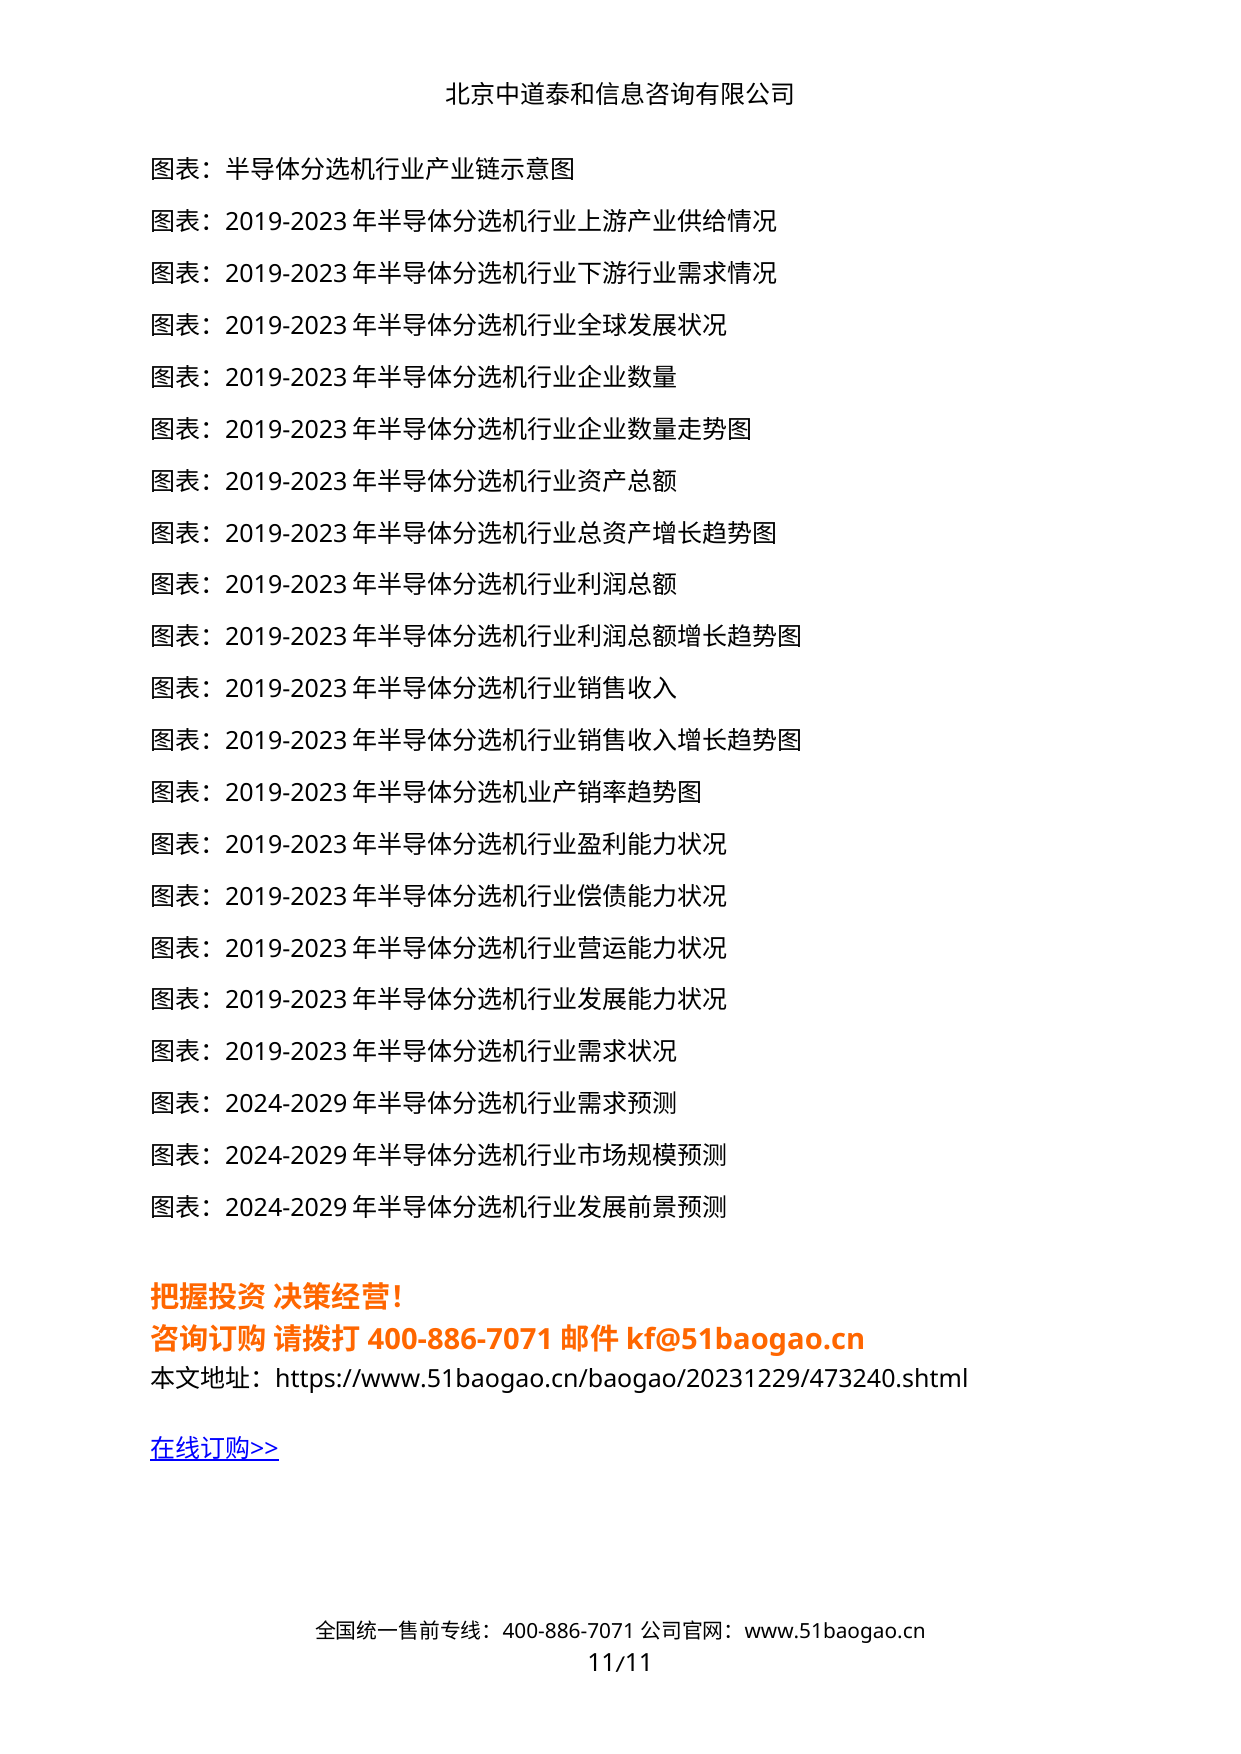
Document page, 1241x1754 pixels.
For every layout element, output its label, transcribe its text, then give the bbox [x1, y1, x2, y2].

text 图表：2019-2023年半导体分选机行业盈利能力状况 [150, 824, 1090, 861]
text 图表：2019-2023年半导体分选机业产销率趋势图 [150, 772, 1090, 809]
text 在线订购>> [150, 1394, 1090, 1465]
text 图表：2019-2023年半导体分选机行业利润总额增长趋势图 [150, 617, 1090, 653]
text 图表：2024-2029年半导体分选机行业需求预测 [150, 1084, 1090, 1120]
text 图表：2019-2023年半导体分选机行业企业数量 [150, 357, 1090, 394]
text 图表：2019-2023年半导体分选机行业偿债能力状况 [150, 876, 1090, 912]
text 图表：2019-2023年半导体分选机行业企业数量走势图 [150, 409, 1090, 446]
text 图表：2024-2029年半导体分选机行业发展前景预测 [150, 1187, 1090, 1224]
text 图表：2024-2029年半导体分选机行业市场规模预测 [150, 1136, 1090, 1172]
text 把握投资 决策经营！咨询订购 请拨打 400-886-7071 邮件 kf@51baogao.cn本文地址：https://www.51baogao.cn/baogao/20231229/473240.shtml [150, 1239, 1090, 1394]
text 图表：2019-2023年半导体分选机行业下游行业需求情况 [150, 254, 1090, 290]
text 图表：半导体分选机行业产业链示意图 [150, 150, 1090, 186]
text 图表：2019-2023年半导体分选机行业销售收入 [150, 669, 1090, 705]
text 图表：2019-2023年半导体分选机行业发展能力状况 [150, 980, 1090, 1016]
text 图表：2019-2023年半导体分选机行业销售收入增长趋势图 [150, 721, 1090, 757]
text 图表：2019-2023年半导体分选机行业全球发展状况 [150, 306, 1090, 342]
text 图表：2019-2023年半导体分选机行业利润总额 [150, 565, 1090, 601]
text 图表：2019-2023年半导体分选机行业上游产业供给情况 [150, 202, 1090, 238]
text 图表：2019-2023年半导体分选机行业需求状况 [150, 1032, 1090, 1068]
text 图表：2019-2023年半导体分选机行业资产总额 [150, 461, 1090, 497]
text 图表：2019-2023年半导体分选机行业营运能力状况 [150, 928, 1090, 964]
text 图表：2019-2023年半导体分选机行业总资产增长趋势图 [150, 513, 1090, 549]
